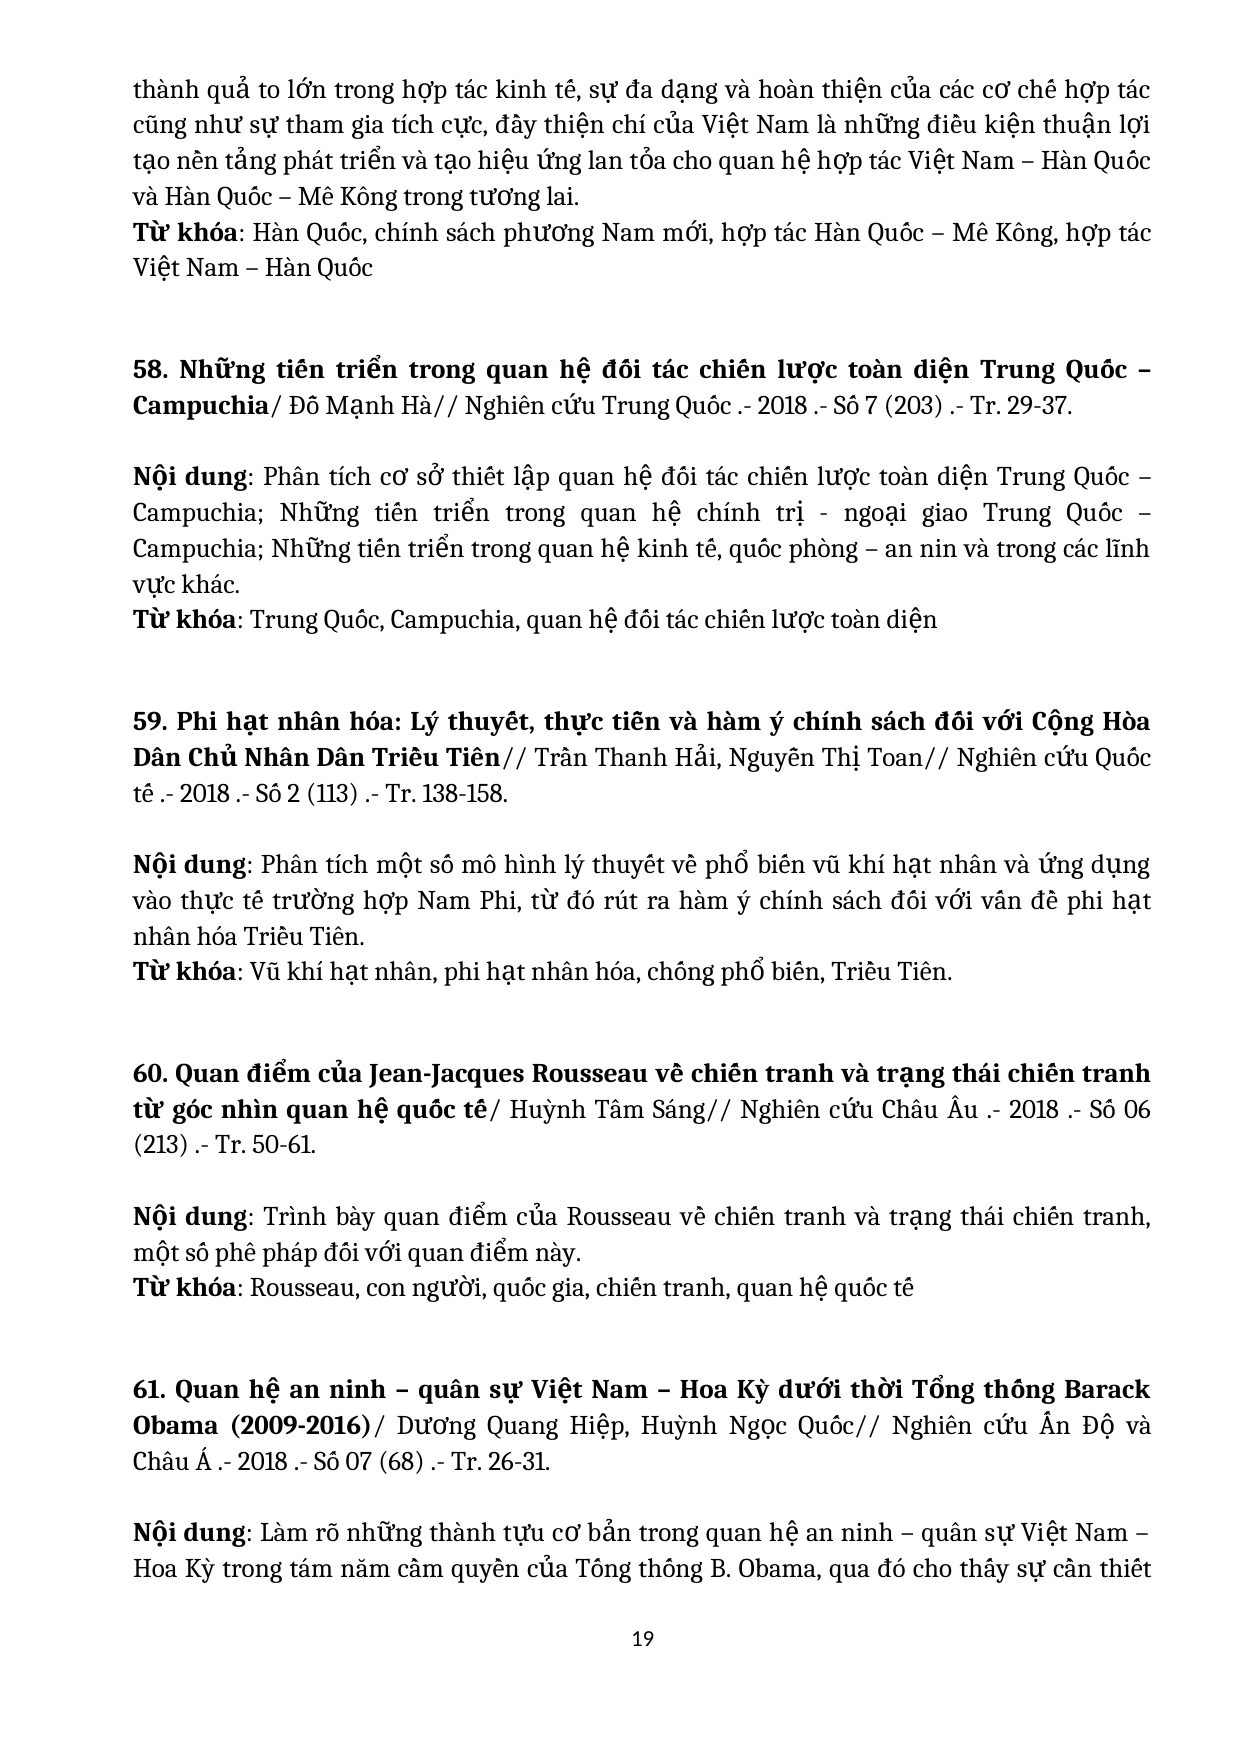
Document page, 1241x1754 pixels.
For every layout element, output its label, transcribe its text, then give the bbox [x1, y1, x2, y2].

text 60. Quan điểm của Jean-Jacques Rousseau về chiến tranh và trạng thái chiến tranh từ góc nhìn quan hệ quốc tế/ Huỳnh Tâm Sáng// Nghiên cứu Châu Âu .- 2018 .- Số 06 (213) .- Tr. 50-61. [133, 1058, 1152, 1161]
text Nội dung: Trình bày quan điểm của Rousseau về chiến tranh và trạng thái chiến tranh, một số phê pháp đối với quan điểm này. [133, 1201, 1152, 1268]
text 58. Những tiến triển trong quan hệ đối tác chiến lược toàn diện Trung Quốc – Campuchia/ Đỗ Mạnh Hà// Nghiên cứu Trung Quốc .- 2018 .- Số 7 (203) .- Tr. 29-37. [133, 354, 1152, 421]
text Nội dung: Phân tích cơ sở thiết lập quan hệ đối tác chiến lược toàn diện Trung Quốc – Campuchia; Những tiến triển trong quan hệ chính trị - ngoại giao Trung Quốc – Campuchia; Những tiến triển trong quan hệ kinh tế, quốc phòng – an nin và trong các lĩnh vực khác. [133, 461, 1152, 600]
text 61. Quan hệ an ninh – quân sự Việt Nam – Hoa Kỳ dưới thời Tổng thống Barack Obama (2009-2016)/ Dương Quang Hiệp, Huỳnh Ngọc Quốc// Nghiên cứu Ấn Độ và Châu Á .- 2018 .- Số 07 (68) .- Tr. 26-31. [133, 1374, 1152, 1477]
text Từ khóa: Vũ khí hạt nhân, phi hạt nhân hóa, chống phổ biến, Triều Tiên. [133, 956, 1152, 987]
text Nội dung: Phân tích một số mô hình lý thuyết về phổ biến vũ khí hạt nhân và ứng dụng vào thực tế trường hợp Nam Phi, từ đó rút ra hàm ý chính sách đối với vấn đề phi hạt nhân hóa Triều Tiên. [133, 849, 1152, 952]
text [133, 1517, 1152, 1584]
text Từ khóa: Hàn Quốc, chính sách phương Nam mới, hợp tác Hàn Quốc – Mê Kông, hợp tác Việt Nam – Hàn Quốc [133, 217, 1152, 284]
text Từ khóa: Trung Quốc, Campuchia, quan hệ đối tác chiến lược toàn diện [133, 604, 1152, 636]
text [133, 74, 1152, 212]
text Từ khóa: Rousseau, con người, quốc gia, chiến tranh, quan hệ quốc tế [133, 1272, 1152, 1303]
text 59. Phi hạt nhân hóa: Lý thuyết, thực tiễn và hàm ý chính sách đối với Cộng Hòa Dân Chủ Nhân Dân Triều Tiên// Trần Thanh Hải, Nguyễn Thị Toan// Nghiên cứu Quốc tế .- 2018 .- Số 2 (113) .- Tr. 138-158. [133, 706, 1152, 809]
